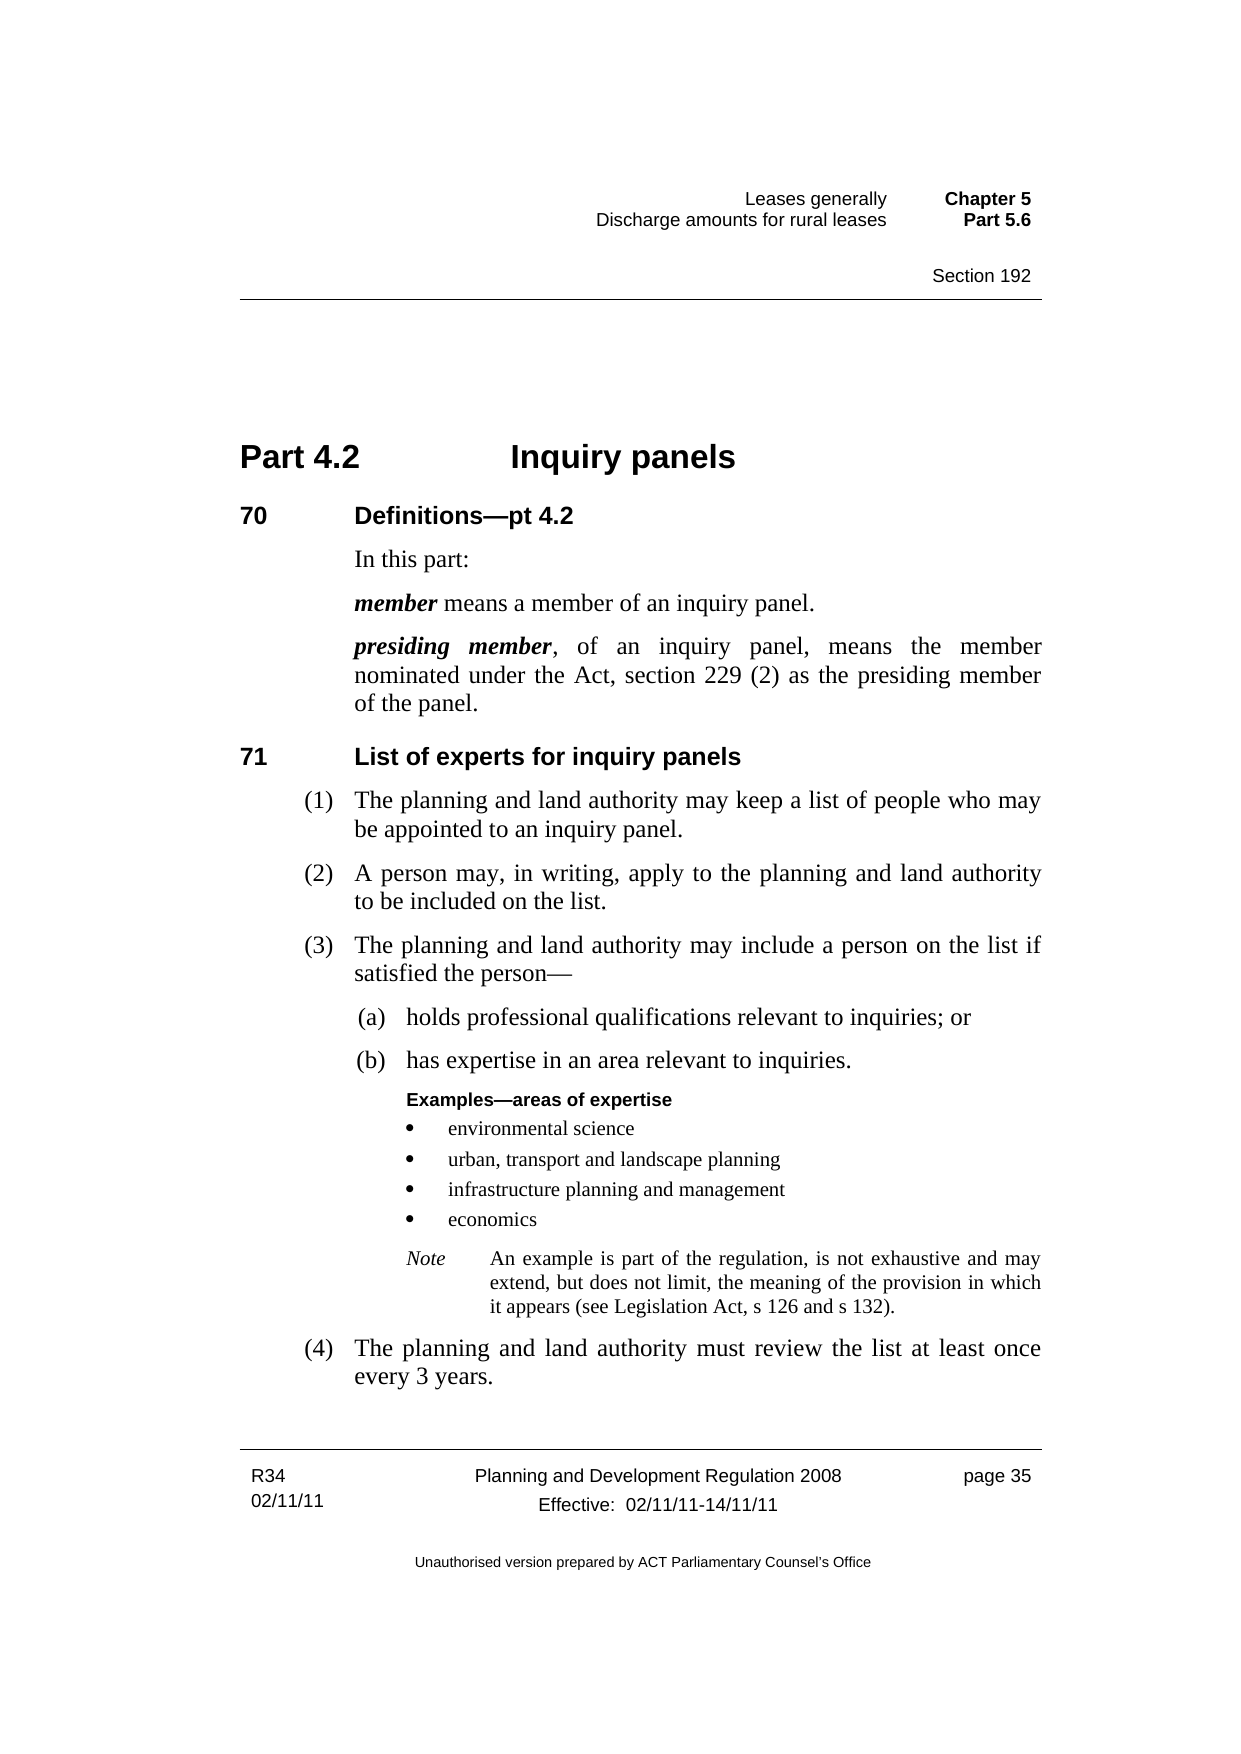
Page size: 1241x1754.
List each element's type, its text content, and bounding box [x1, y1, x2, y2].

text Examples—areas of expertise [406, 1088, 1042, 1110]
text (1) The planning and land authority may keep a list of people who may be appointed to an inquiry panel. [239, 786, 1042, 843]
text 71 List of experts for inquiry panels [239, 742, 1042, 771]
text In this part: [354, 544, 1042, 573]
text  economics [406, 1207, 1042, 1231]
text presiding member, of an inquiry panel, means the member nominated under the Act, section 229 (2) as the presiding member of the panel. [354, 631, 1042, 717]
text  environmental science [406, 1116, 1042, 1140]
text  infrastructure planning and management [406, 1177, 1042, 1201]
text (3) The planning and land authority may include a person on the list if satisfied the person— [239, 930, 1042, 987]
text (a) holds professional qualifications relevant to inquiries; or [239, 1002, 1042, 1031]
text Note An example is part of the regulation, is not exhaustive and may extend, but does not limit, the meaning of the provision in which it appears (see Legislation Act, s 126 and s 132). [406, 1246, 1042, 1318]
text Part 4.2 Inquiry panels [239, 437, 1042, 476]
text member means a member of an inquiry panel. [354, 588, 1042, 616]
text (2) A person may, in writing, apply to the planning and land authority to be included on the list. [239, 858, 1042, 915]
text  urban, transport and landscape planning [406, 1147, 1042, 1171]
text (4) The planning and land authority must review the list at least once every 3 years. [239, 1333, 1042, 1390]
text 70 Definitions—pt 4.2 [239, 501, 1042, 530]
text (b) has expertise in an area relevant to inquiries. [239, 1045, 1042, 1074]
